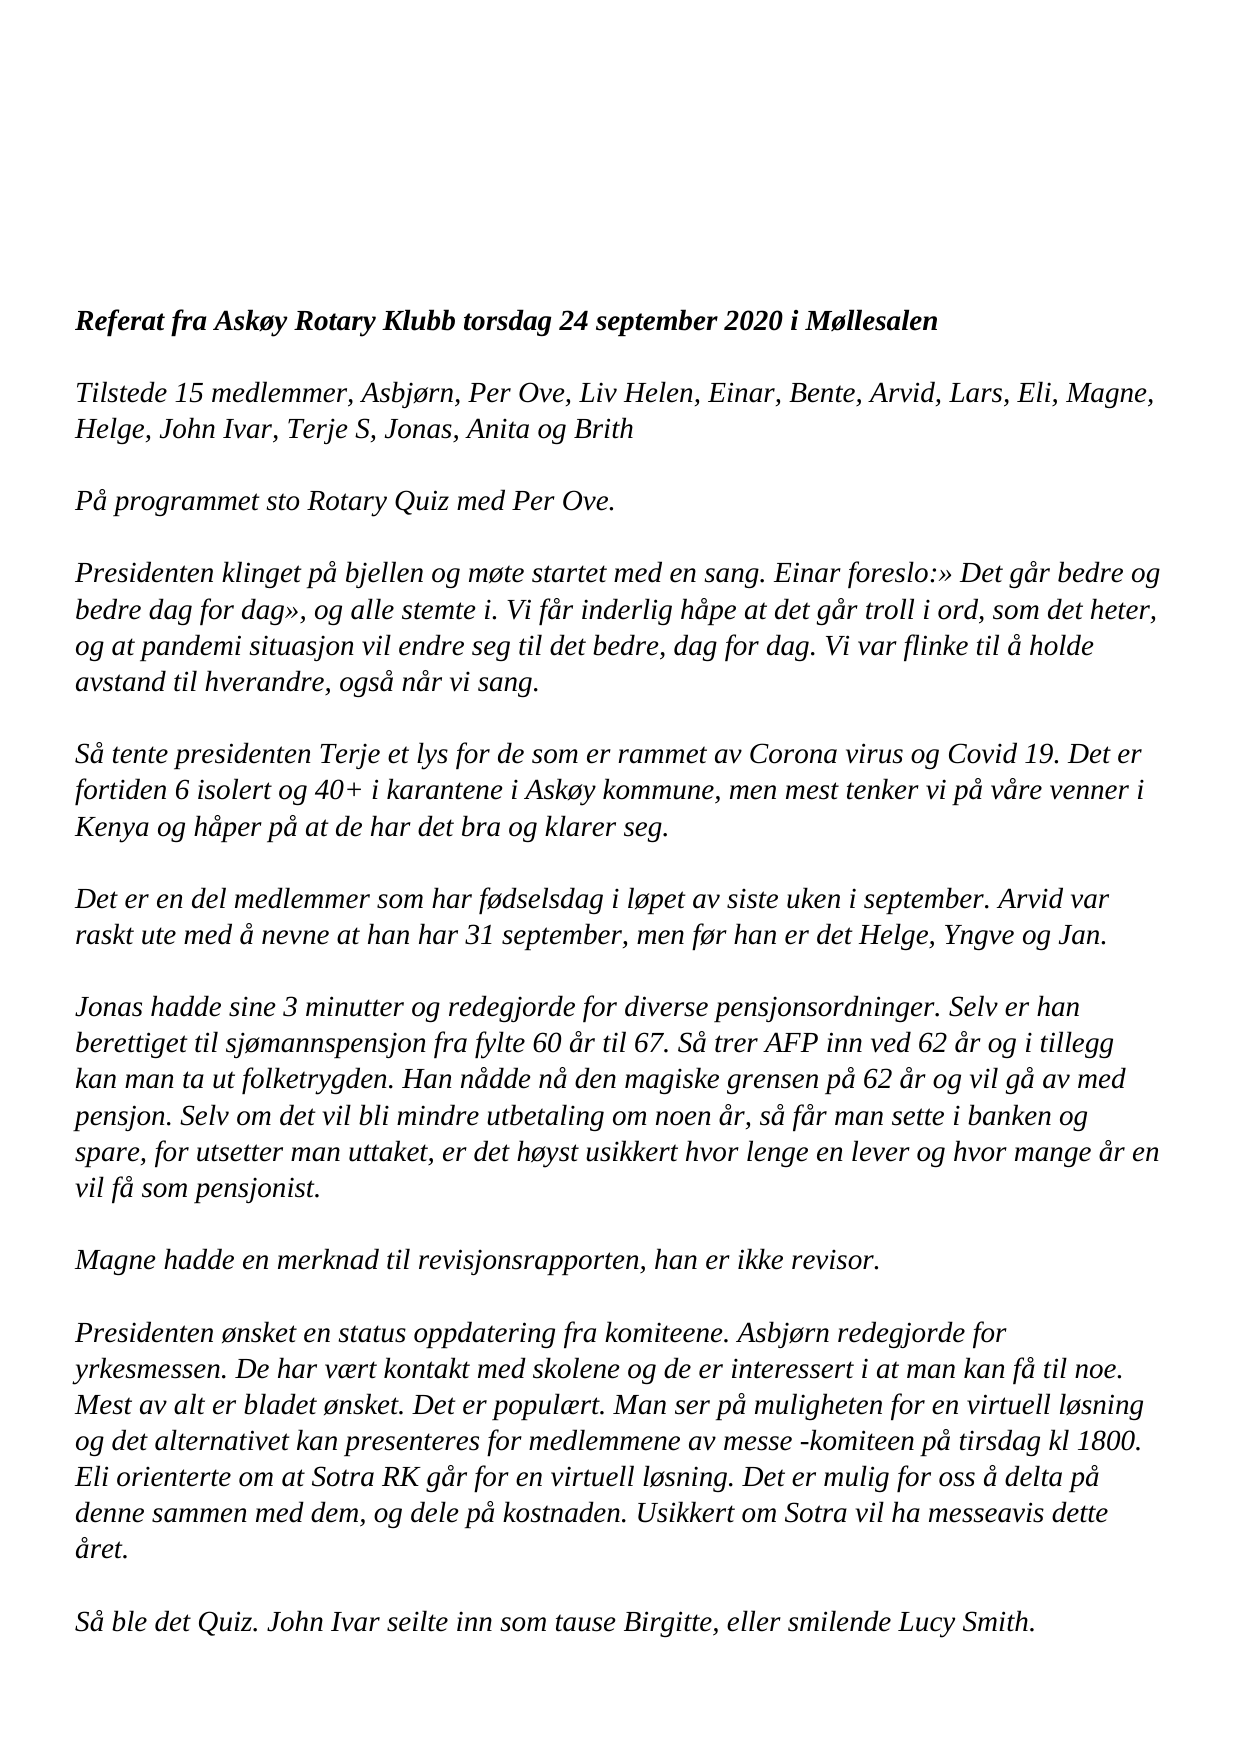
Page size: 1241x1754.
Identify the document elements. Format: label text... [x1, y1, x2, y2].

text Referat fra Askøy Rotary Klubb torsdag 24 september 2020 i Møllesalen [75, 303, 1165, 336]
text Det er en del medlemmer som har fødselsdag i løpet av siste uken i september. Arvid var raskt ute med å nevne at han har 31 september, men før han er det Helge, Yngve og Jan. [75, 881, 1165, 951]
text Så tente presidenten Terje et lys for de som er rammet av Corona virus og Covid 19. Det er fortiden 6 isolert og 40+ i karantene i Askøy kommune, men mest tenker vi på våre venner i Kenya og håper på at de har det bra og klarer seg. [75, 736, 1165, 842]
text Tilstede 15 medlemmer, Asbjørn, Per Ove, Liv Helen, Einar, Bente, Arvid, Lars, Eli, Magne, Helge, John Ivar, Terje S, Jonas, Anita og Brith [75, 375, 1165, 444]
text Jonas hadde sine 3 minutter og redegjorde for diverse pensjonsordninger. Selv er han berettiget til sjømannspensjon fra fylte 60 år til 67. Så trer AFP inn ved 62 år og i tillegg kan man ta ut folketrygden. Han nådde nå den magiske grensen på 62 år og vil gå av med pensjon. Selv om det vil bli mindre utbetaling om noen år, så får man sette i banken og spare, for utsetter man uttaket, er det høyst usikkert hvor lenge en lever og hvor mange år en vil få som pensjonist. [75, 989, 1165, 1204]
text Presidenten ønsket en status oppdatering fra komiteene. Asbjørn redegjorde for yrkesmessen. De har vært kontakt med skolene og de er interessert i at man kan få til noe. Mest av alt er bladet ønsket. Det er populært. Man ser på muligheten for en virtuell løsning og det alternativet kan presenteres for medlemmene av messe -komiteen på tirsdag kl 1800. Eli orienterte om at Sotra RK går for en virtuell løsning. Det er mulig for oss å delta på denne sammen med dem, og dele på kostnaden. Usikkert om Sotra vil ha messeavis dette året. [75, 1315, 1165, 1565]
text Presidenten klinget på bjellen og møte startet med en sang. Einar foreslo:» Det går bedre og bedre dag for dag», og alle stemte i. Vi får inderlig håpe at det går troll i ord, som det heter, og at pandemi situasjon vil endre seg til det bedre, dag for dag. Vi var flinke til å holde avstand til hverandre, også når vi sang. [75, 556, 1165, 698]
text Så ble det Quiz. John Ivar seilte inn som tause Birgitte, eller smilende Lucy Smith. [75, 1604, 1165, 1637]
text På programmet sto Rotary Quiz med Per Ove. [75, 483, 1165, 517]
text Magne hadde en merknad til revisjonsrapporten, han er ikke revisor. [75, 1242, 1165, 1276]
